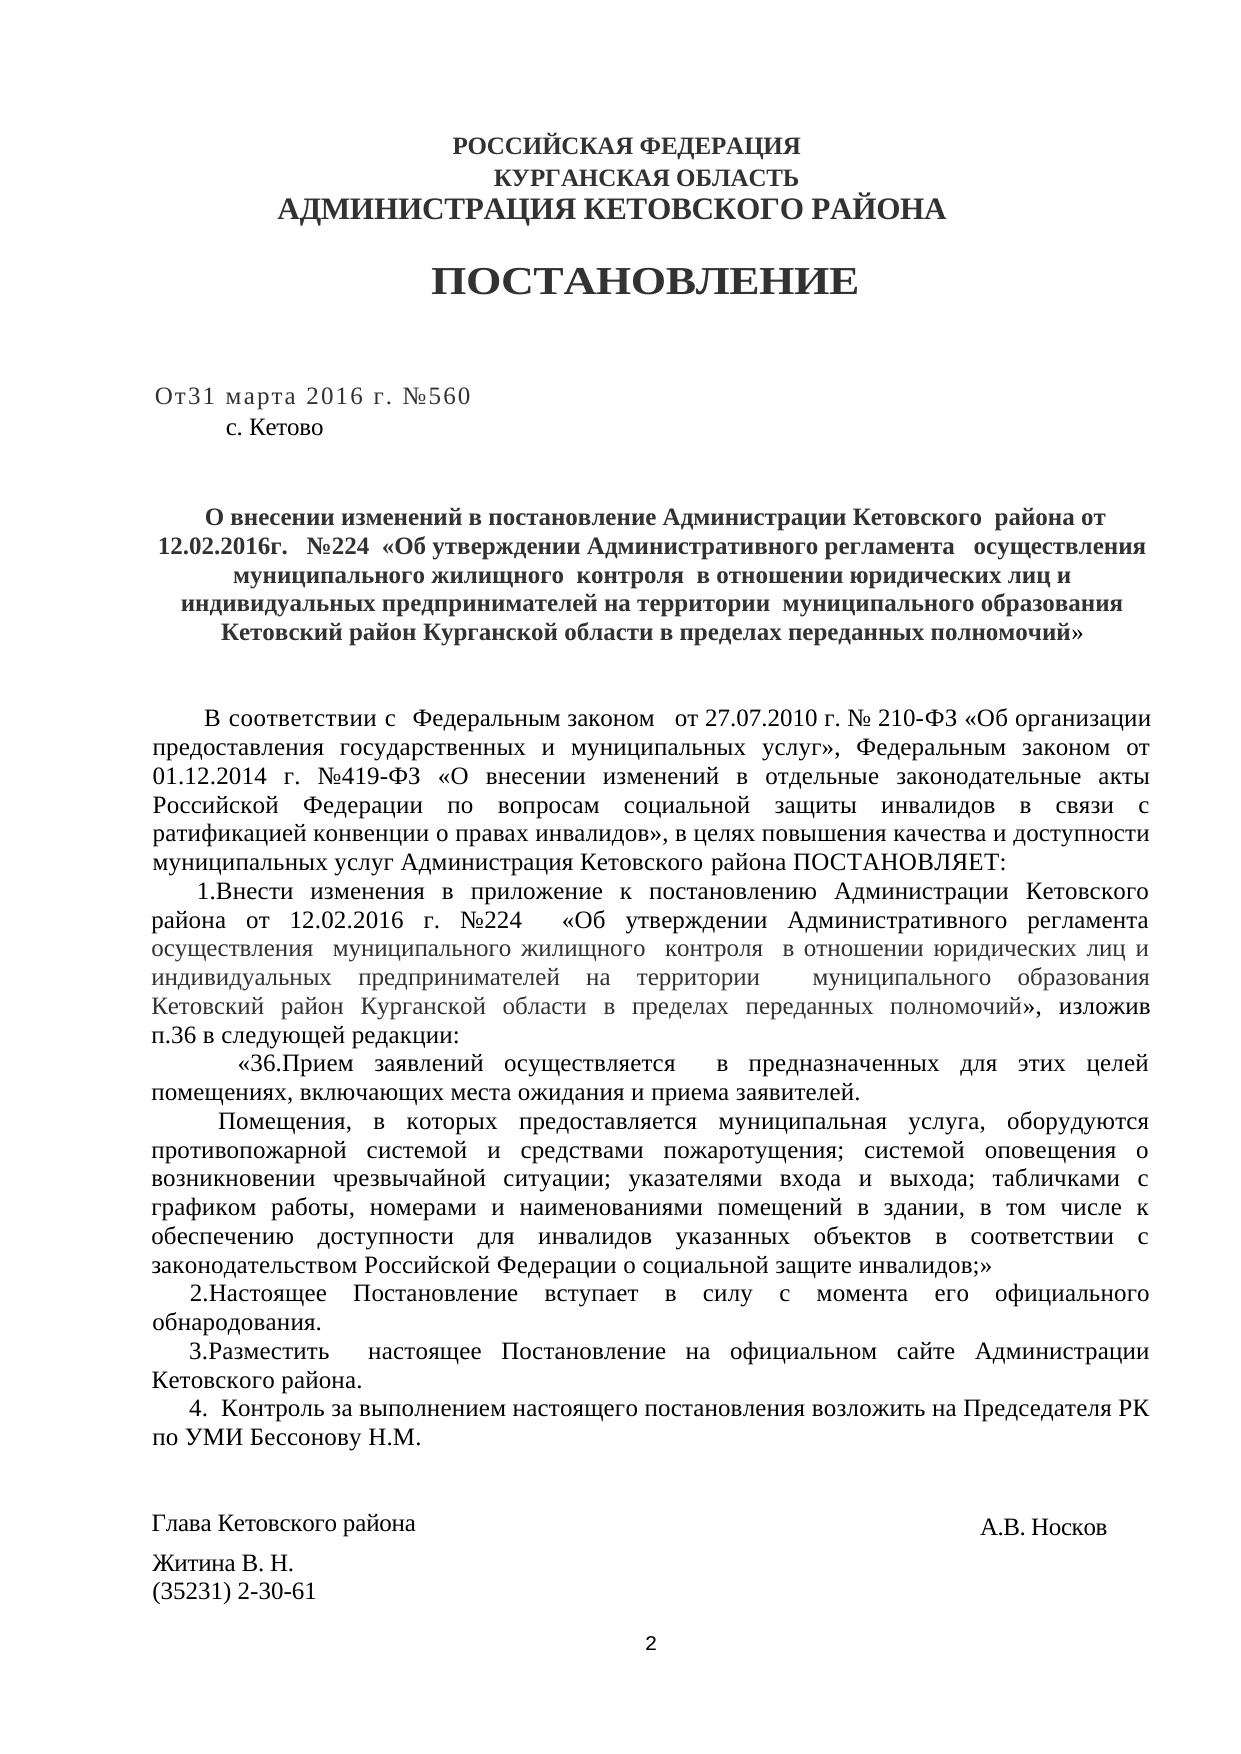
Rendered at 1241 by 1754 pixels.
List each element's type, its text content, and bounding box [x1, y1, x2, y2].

text А.В. Носков [980, 1512, 1108, 1540]
text с. Кетово [226, 412, 1152, 441]
text 3.Разместить настоящее Постановление на официальном сайте Администрации Кетовского района. [151, 1336, 1152, 1393]
text ПОСТАНОВЛЕНИЕ [150, 257, 1141, 303]
text Житина В. Н. (35231) 2-30-61 [152, 1549, 352, 1605]
text От31 марта 2016 г. №560 [154, 381, 1152, 410]
text «36.Прием заявлений осуществляется в предназначенных для этих целей помещениях, включающих места ожидания и приема заявителей. [151, 1048, 1151, 1106]
list Контроль за выполнением настоящего постановления возложить на Председателя РК по УМИ Бессонову Н.М. [152, 1393, 1152, 1451]
text В соответствии с Федеральным законом от 27.07.2010 г. № 210-ФЗ «Об организации предоставления государственных и муниципальных услуг», Федеральным законом от 01.12.2014 г. №419-ФЗ «О внесении изменений в отдельные законодательные акты Российской Федерации по вопросам социальной защиты инвалидов в связи с ратификацией конвенции о правах инвалидов», в целях повышения качества и доступности муниципальных услуг Администрация Кетовского района ПОСТАНОВЛЯЕТ: [152, 703, 1152, 876]
text КУРГАНСКАЯ ОБЛАСТЬ [316, 160, 977, 193]
text РОССИЙСКАЯ ФЕДЕРАЦИЯ [150, 131, 1152, 160]
text АДМИНИСТРАЦИЯ КЕТОВСКОГО РАЙОНА [150, 193, 977, 226]
text Глава Кетовского района [151, 1508, 1152, 1537]
text О внесении изменений в постановление Администрации Кетовского района от 12.02.2016г. №224 «Об утверждении Административного регламента осуществления муниципального жилищного контроля в отношении юридических лиц и индивидуальных предпринимателей на территории муниципального образования Кетовский район Курганской области в пределах переданных полномочий» [152, 502, 1152, 646]
text 1.Внести изменения в приложение к постановлению Администрации Кетовского района от 12.02.2016 г. №224 «Об утверждении Административного регламента осуществления муниципального жилищного контроля в отношении юридических лиц и индивидуальных предпринимателей на территории муниципального образования Кетовский район Курганской области в пределах переданных полномочий», изложив п.36 в следующей редакции: [151, 876, 1151, 1048]
text 2.Настоящее Постановление вступает в силу с момента его официального обнародования. [152, 1278, 1152, 1336]
text Помещения, в которых предоставляется муниципальная услуга, оборудуются противопожарной системой и средствами пожаротущения; системой оповещения о возникновении чрезвычайной ситуации; указателями входа и выхода; табличками с графиком работы, номерами и наименованиями помещений в здании, в том числе к обеспечению доступности для инвалидов указанных объектов в соответствии с законодательством Российской Федерации о социальной защите инвалидов;» [151, 1106, 1151, 1278]
